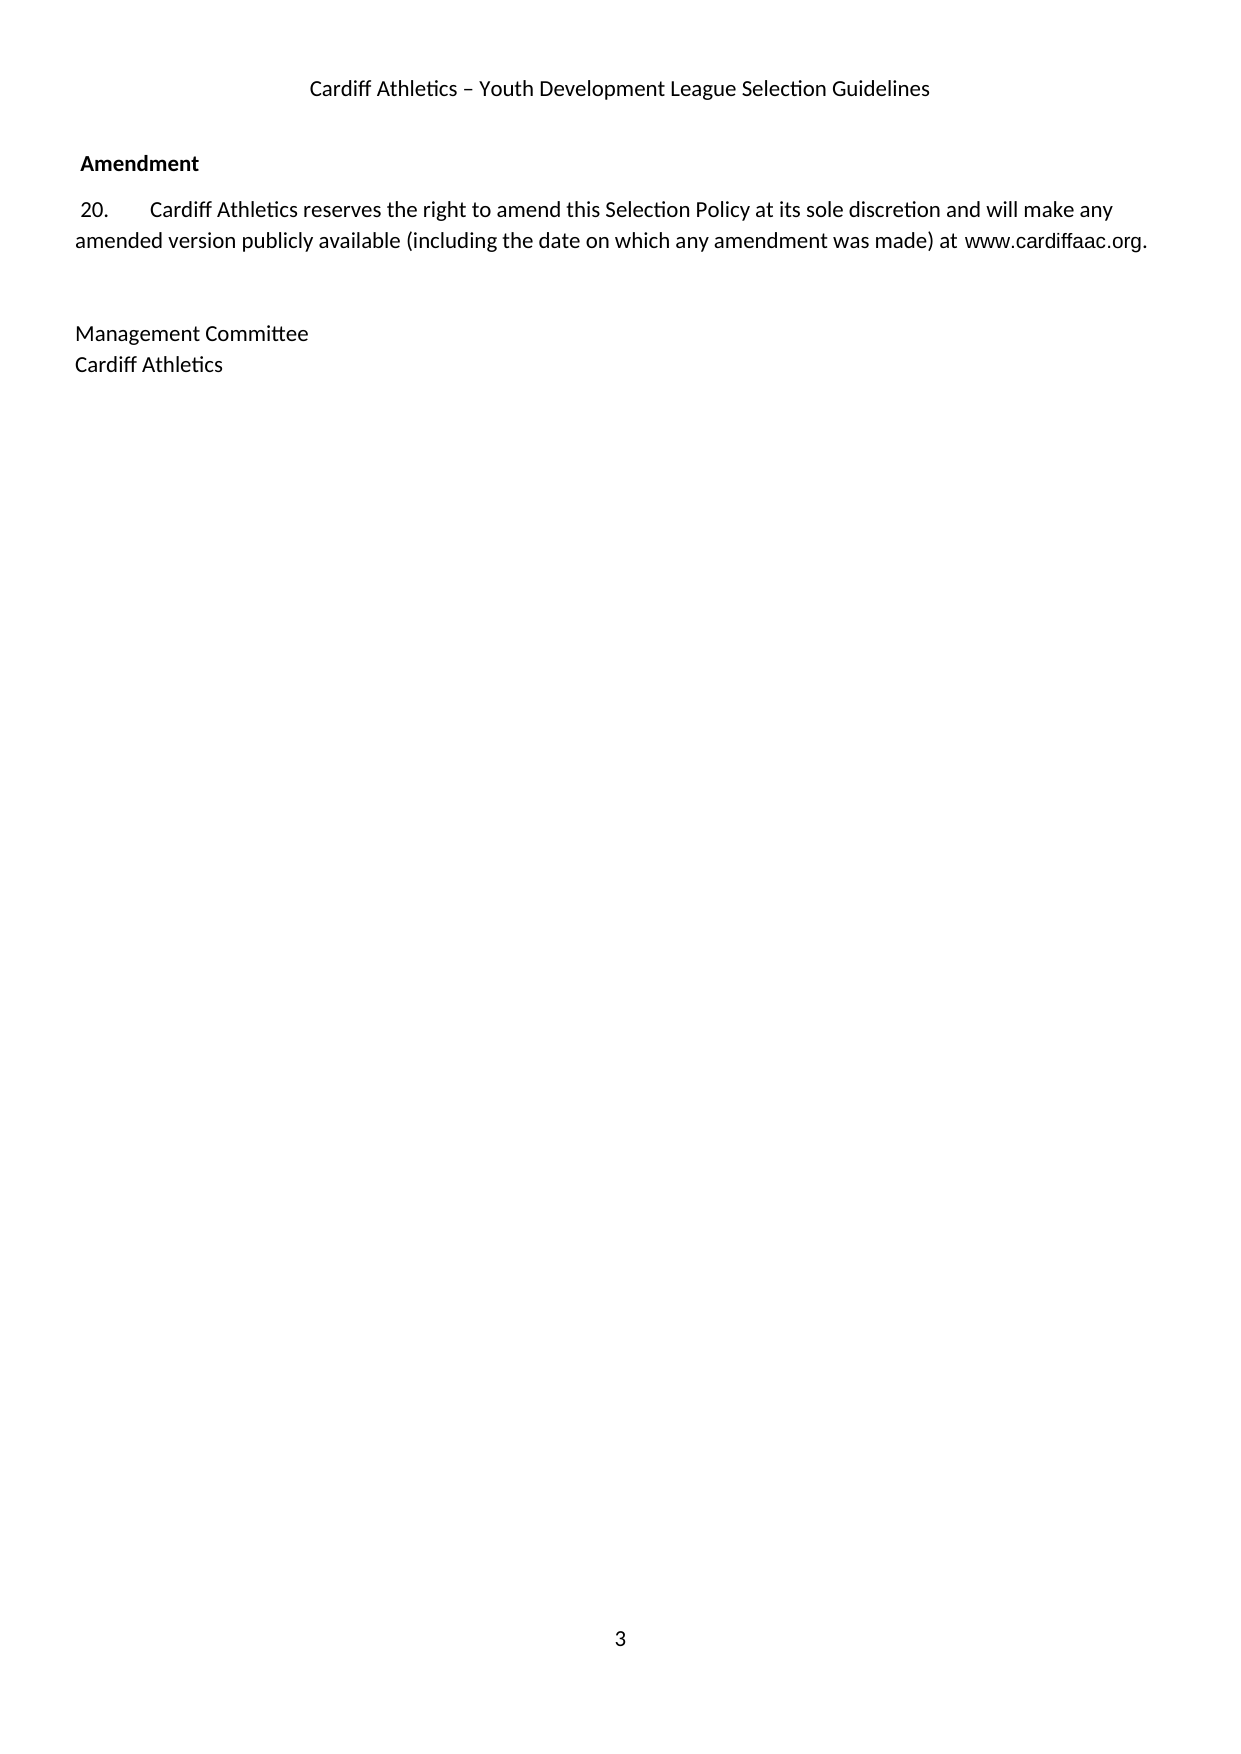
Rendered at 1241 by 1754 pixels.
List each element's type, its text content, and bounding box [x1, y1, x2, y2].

text 20. Cardiff Athletics reserves the right to amend this Selection Policy at its sole discretion and will make any amended version publicly available (including the date on which any amendment was made) at www.cardiffaac.org. [75, 196, 1165, 254]
text Amendment [75, 149, 1165, 177]
text Cardiff Athletics [75, 350, 1165, 378]
text Management Committee [75, 319, 1165, 347]
